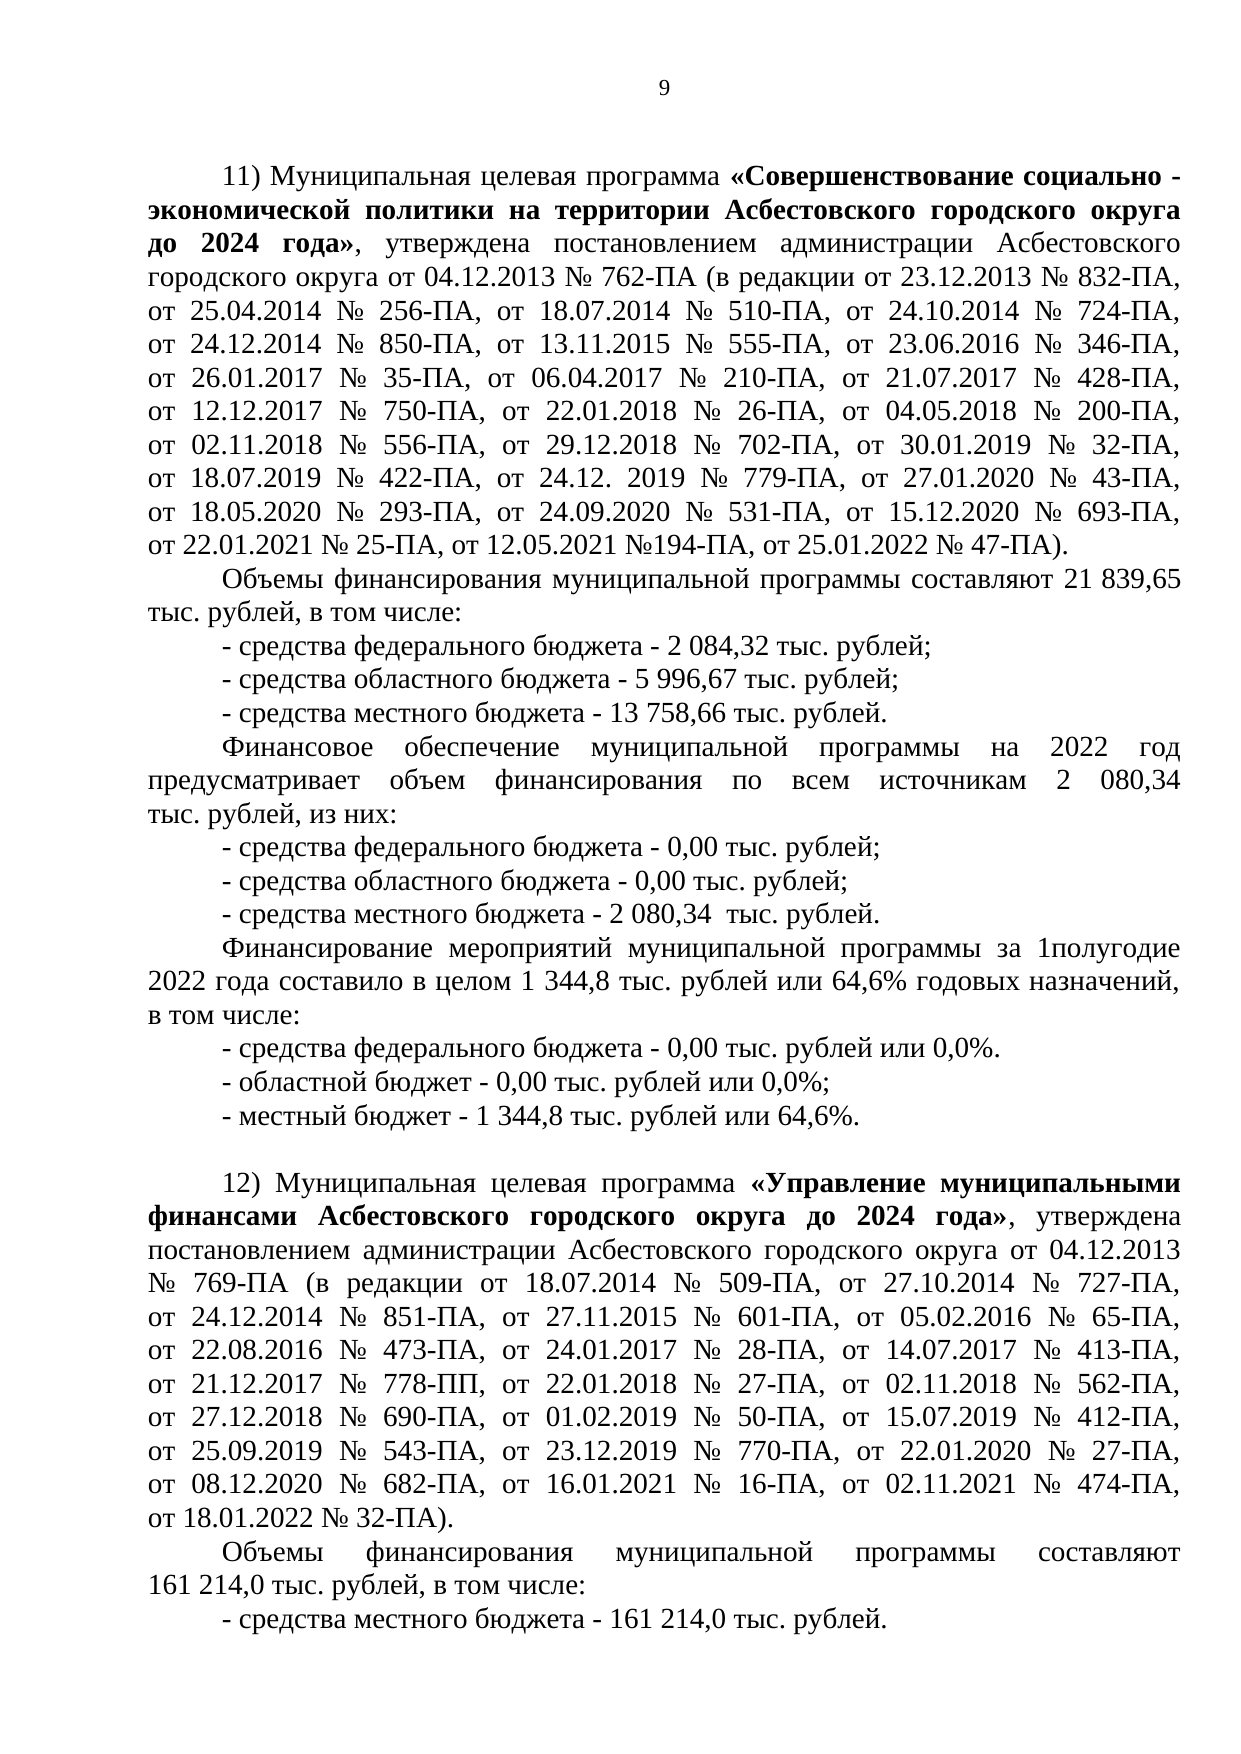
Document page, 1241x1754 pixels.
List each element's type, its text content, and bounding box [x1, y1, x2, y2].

text 12) Муниципальная целевая программа «Управление муниципальными финансами Асбестовского городского округа до 2024 года», утверждена постановлением администрации Асбестовского городского округа от 04.12.2013 № 769-ПА (в редакции от 18.07.2014 № 509-ПА, от 27.10.2014 № 727-ПА, от 24.12.2014 № 851-ПА, от 27.11.2015 № 601-ПА, от 05.02.2016 № 65-ПА, от 22.08.2016 № 473-ПА, от 24.01.2017 № 28-ПА, от 14.07.2017 № 413-ПА, от 21.12.2017 № 778-ПП, от 22.01.2018 № 27-ПА, от 02.11.2018 № 562-ПА, от 27.12.2018 № 690-ПА, от 01.02.2019 № 50-ПА, от 15.07.2019 № 412-ПА, от 25.09.2019 № 543-ПА, от 23.12.2019 № 770-ПА, от 22.01.2020 № 27-ПА, от 08.12.2020 № 682-ПА, от 16.01.2021 № 16-ПА, от 02.11.2021 № 474-ПА, от 18.01.2022 № 32-ПА). [148, 1165, 1181, 1534]
text - областной бюджет - 0,00 тыс. рублей или 0,0%; [148, 1064, 1181, 1098]
text - средства областного бюджета - 0,00 тыс. рублей; [148, 863, 1181, 896]
text - средства федерального бюджета - 0,00 тыс. рублей или 0,0%. [148, 1031, 1181, 1064]
text Финансовое обеспечение муниципальной программы на 2022 год предусматривает объем финансирования по всем источникам 2 080,34 тыс. рублей, из них: [148, 729, 1181, 829]
text Объемы финансирования муниципальной программы составляют 21 839,65 тыс. рублей, в том числе: [148, 561, 1181, 628]
text 11) Муниципальная целевая программа «Совершенствование социально - экономической политики на территории Асбестовского городского округа до 2024 года», утверждена постановлением администрации Асбестовского городского округа от 04.12.2013 № 762-ПА (в редакции от 23.12.2013 № 832-ПА, от 25.04.2014 № 256-ПА, от 18.07.2014 № 510-ПА, от 24.10.2014 № 724-ПА, от 24.12.2014 № 850-ПА, от 13.11.2015 № 555-ПА, от 23.06.2016 № 346-ПА, от 26.01.2017 № 35-ПА, от 06.04.2017 № 210-ПА, от 21.07.2017 № 428-ПА, от 12.12.2017 № 750-ПА, от 22.01.2018 № 26-ПА, от 04.05.2018 № 200-ПА, от 02.11.2018 № 556-ПА, от 29.12.2018 № 702-ПА, от 30.01.2019 № 32-ПА, от 18.07.2019 № 422-ПА, от 24.12. 2019 № 779-ПА, от 27.01.2020 № 43-ПА, от 18.05.2020 № 293-ПА, от 24.09.2020 № 531-ПА, от 15.12.2020 № 693-ПА, от 22.01.2021 № 25-ПА, от 12.05.2021 №194-ПА, от 25.01.2022 № 47-ПА). [148, 158, 1181, 561]
text - средства местного бюджета - 161 214,0 тыс. рублей. [148, 1601, 1181, 1634]
text - средства местного бюджета - 2 080,34 тыс. рублей. [148, 896, 1181, 930]
text - средства федерального бюджета - 2 084,32 тыс. рублей; [148, 628, 1181, 662]
text - местный бюджет - 1 344,8 тыс. рублей или 64,6%. [148, 1098, 1181, 1131]
text Объемы финансирования муниципальной программы составляют 161 214,0 тыс. рублей, в том числе: [148, 1534, 1181, 1601]
text - средства федерального бюджета - 0,00 тыс. рублей; [148, 829, 1181, 863]
text - средства местного бюджета - 13 758,66 тыс. рублей. [148, 695, 1181, 729]
text Финансирование мероприятий муниципальной программы за 1полугодие 2022 года составило в целом 1 344,8 тыс. рублей или 64,6% годовых назначений, в том числе: [148, 930, 1181, 1031]
text - средства областного бюджета - 5 996,67 тыс. рублей; [148, 662, 1181, 695]
